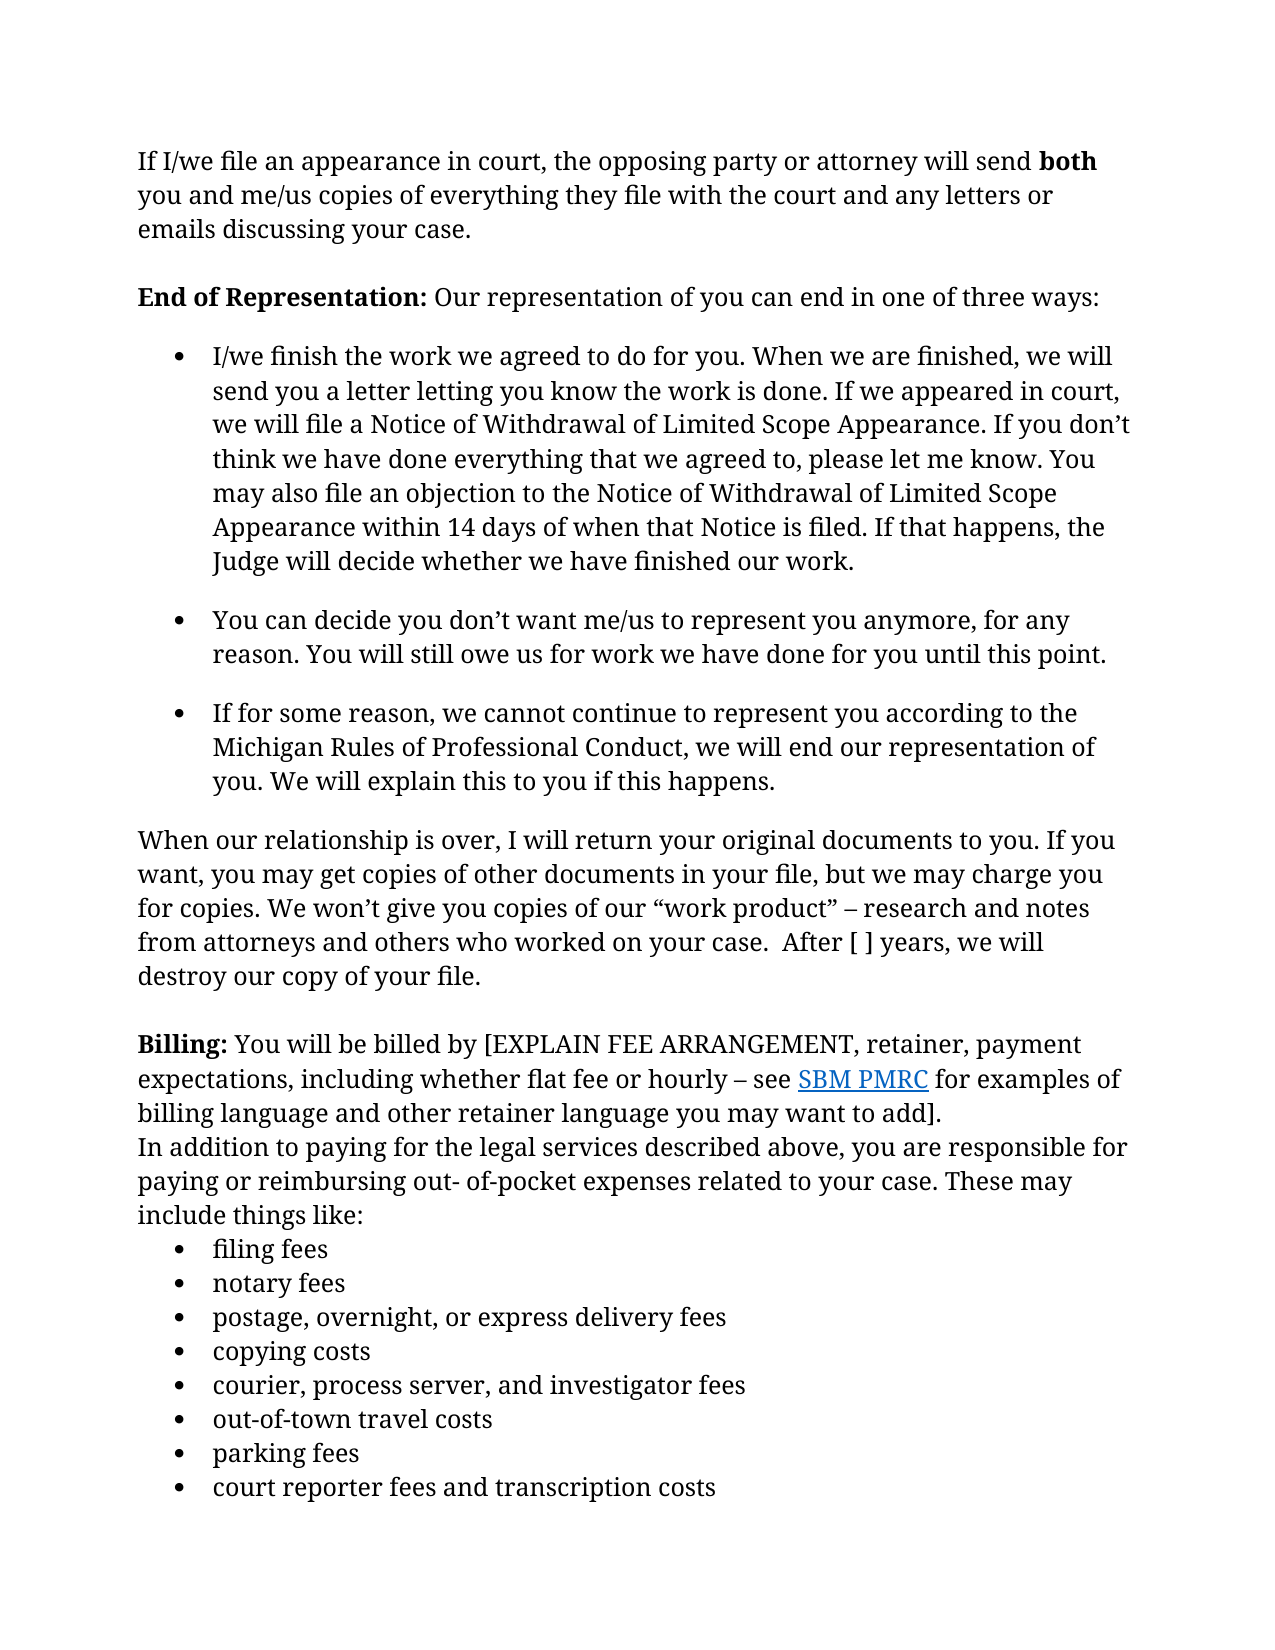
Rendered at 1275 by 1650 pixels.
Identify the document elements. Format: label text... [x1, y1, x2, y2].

list notary fees [175, 1266, 1137, 1300]
list parking fees [175, 1436, 1137, 1470]
list postage, overnight, or express delivery fees [175, 1300, 1137, 1334]
list court reporter fees and transcription costs [175, 1470, 1137, 1504]
list filing fees [175, 1232, 1137, 1266]
list out-of-town travel costs [175, 1402, 1137, 1436]
text End of Representation: Our representation of you can end in one of three ways: [137, 280, 1137, 314]
list copying costs [175, 1334, 1137, 1368]
text If I/we file an appearance in court, the opposing party or attorney will send both you and me/us copies of everything they file with the court and any letters or emails discussing your case. [137, 144, 1137, 246]
text Billing: You will be billed by [EXPLAIN FEE ARRANGEMENT, retainer, payment expectations, including whether flat fee or hourly – see SBM PMRC for examples of billing language and other retainer language you may want to add]. [137, 1027, 1137, 1129]
list courier, process server, and investigator fees [175, 1368, 1137, 1402]
list I/we finish the work we agreed to do for you. When we are finished, we will send you a letter letting you know the work is done. If we appeared in court, we will file a Notice of Withdrawal of Limited Scope Appearance. If you don’t think we have done everything that we agreed to, please let me know. You may also file an objection to the Notice of Withdrawal of Limited Scope Appearance within 14 days of when that Notice is filed. If that happens, the Judge will decide whether we have finished our work. [175, 339, 1137, 577]
list If for some reason, we cannot continue to represent you according to the Michigan Rules of Professional Conduct, we will end our representation of you. We will explain this to you if this happens. [175, 696, 1137, 798]
list You can decide you don’t want me/us to represent you anymore, for any reason. You will still owe us for work we have done for you until this point. [175, 602, 1137, 671]
text When our relationship is over, I will return your original documents to you. If you want, you may get copies of other documents in your file, but we may charge you for copies. We won’t give you copies of our “work product” – research and notes from attorneys and others who worked on your case. After [ ] years, we will destroy our copy of your file. [137, 823, 1137, 993]
text In addition to paying for the legal services described above, you are responsible for paying or reimbursing out- of-pocket expenses related to your case. These may include things like: [137, 1129, 1137, 1232]
